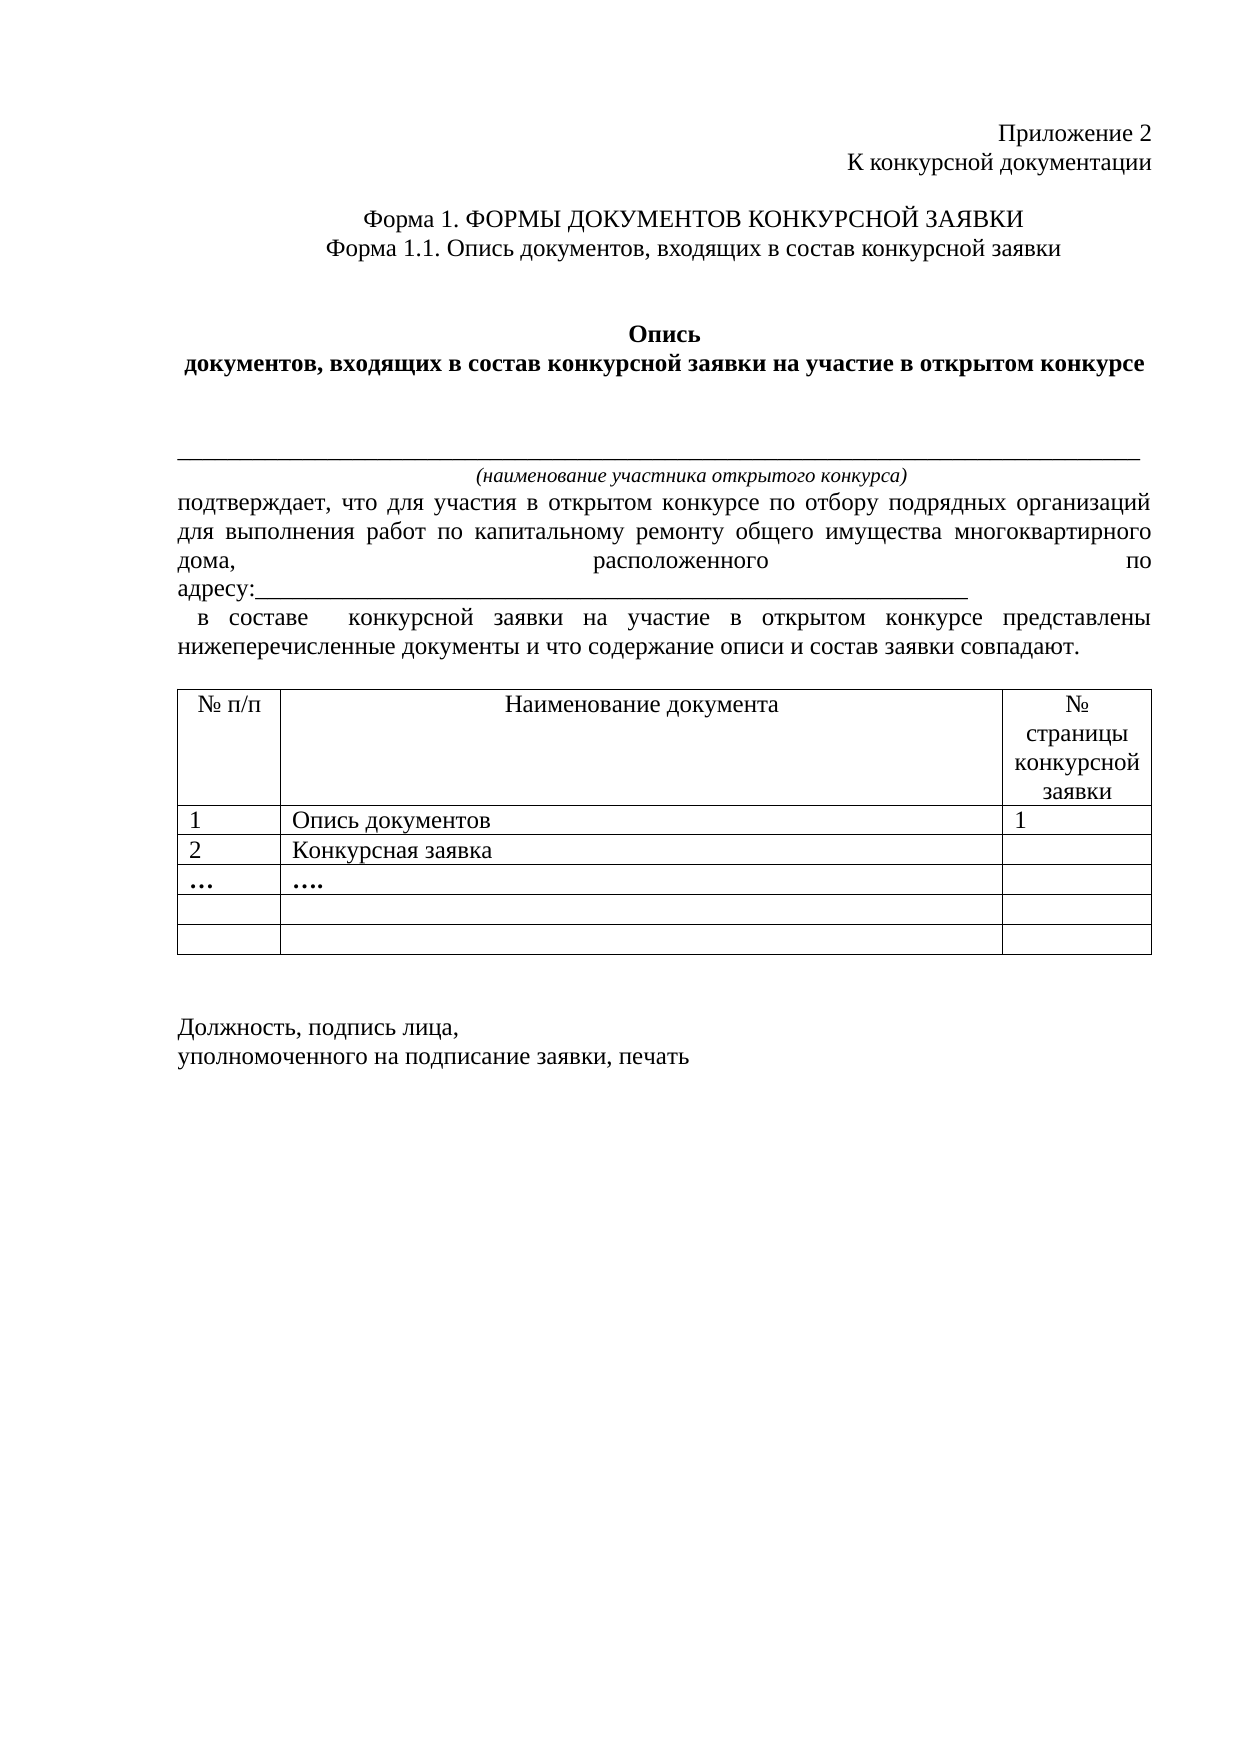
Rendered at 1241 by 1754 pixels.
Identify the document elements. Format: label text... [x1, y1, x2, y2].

text Приложение 2 [177, 118, 1152, 147]
table_cell [281, 895, 1002, 924]
text _____________________________________________________________________________ [177, 434, 1152, 463]
table_cell [1003, 925, 1151, 953]
table_cell 1 [178, 806, 280, 834]
table_cell …. [281, 865, 1002, 894]
table_cell Конкурсная заявка [281, 835, 1002, 864]
text подтверждает, что для участия в открытом конкурсе по отбору подрядных организаций для выполнения работ по капитальному ремонту общего имущества многоквартирного дома, расположенного по адресу:_________________________________________________________ [177, 487, 1152, 602]
table_cell [281, 925, 1002, 953]
subtitle К конкурсной документации [177, 147, 1152, 176]
table_cell … [178, 865, 280, 894]
text документов, входящих в состав конкурсной заявки на участие в открытом конкурсе [177, 348, 1152, 377]
table_cell Опись документов [281, 806, 1002, 834]
subtitle Форма 1.1. Опись документов, входящих в состав конкурсной заявки [177, 233, 1152, 262]
table_cell [1003, 895, 1151, 924]
subtitle Форма 1. ФОРМЫ ДОКУМЕНТОВ КОНКУРСНОЙ ЗАЯВКИ [177, 204, 1152, 233]
table_cell 2 [178, 835, 280, 864]
text (наименование участника открытого конкурса) [177, 463, 1152, 487]
table_header № п/п [178, 690, 280, 804]
table_cell [1003, 835, 1151, 864]
table_header № страницы конкурсной заявки [1003, 690, 1151, 804]
table_cell [178, 895, 280, 924]
table_cell [1003, 865, 1151, 894]
table_header Наименование документа [281, 690, 1002, 804]
table_cell 1 [1003, 806, 1151, 834]
table_cell [178, 925, 280, 953]
text Опись [177, 319, 1152, 348]
text уполномоченного на подписание заявки, печать [177, 1041, 1152, 1069]
text в составе конкурсной заявки на участие в открытом конкурсе представлены нижеперечисленные документы и что содержание описи и состав заявки совпадают. [177, 602, 1152, 660]
text Должность, подпись лица, [177, 1012, 1152, 1041]
